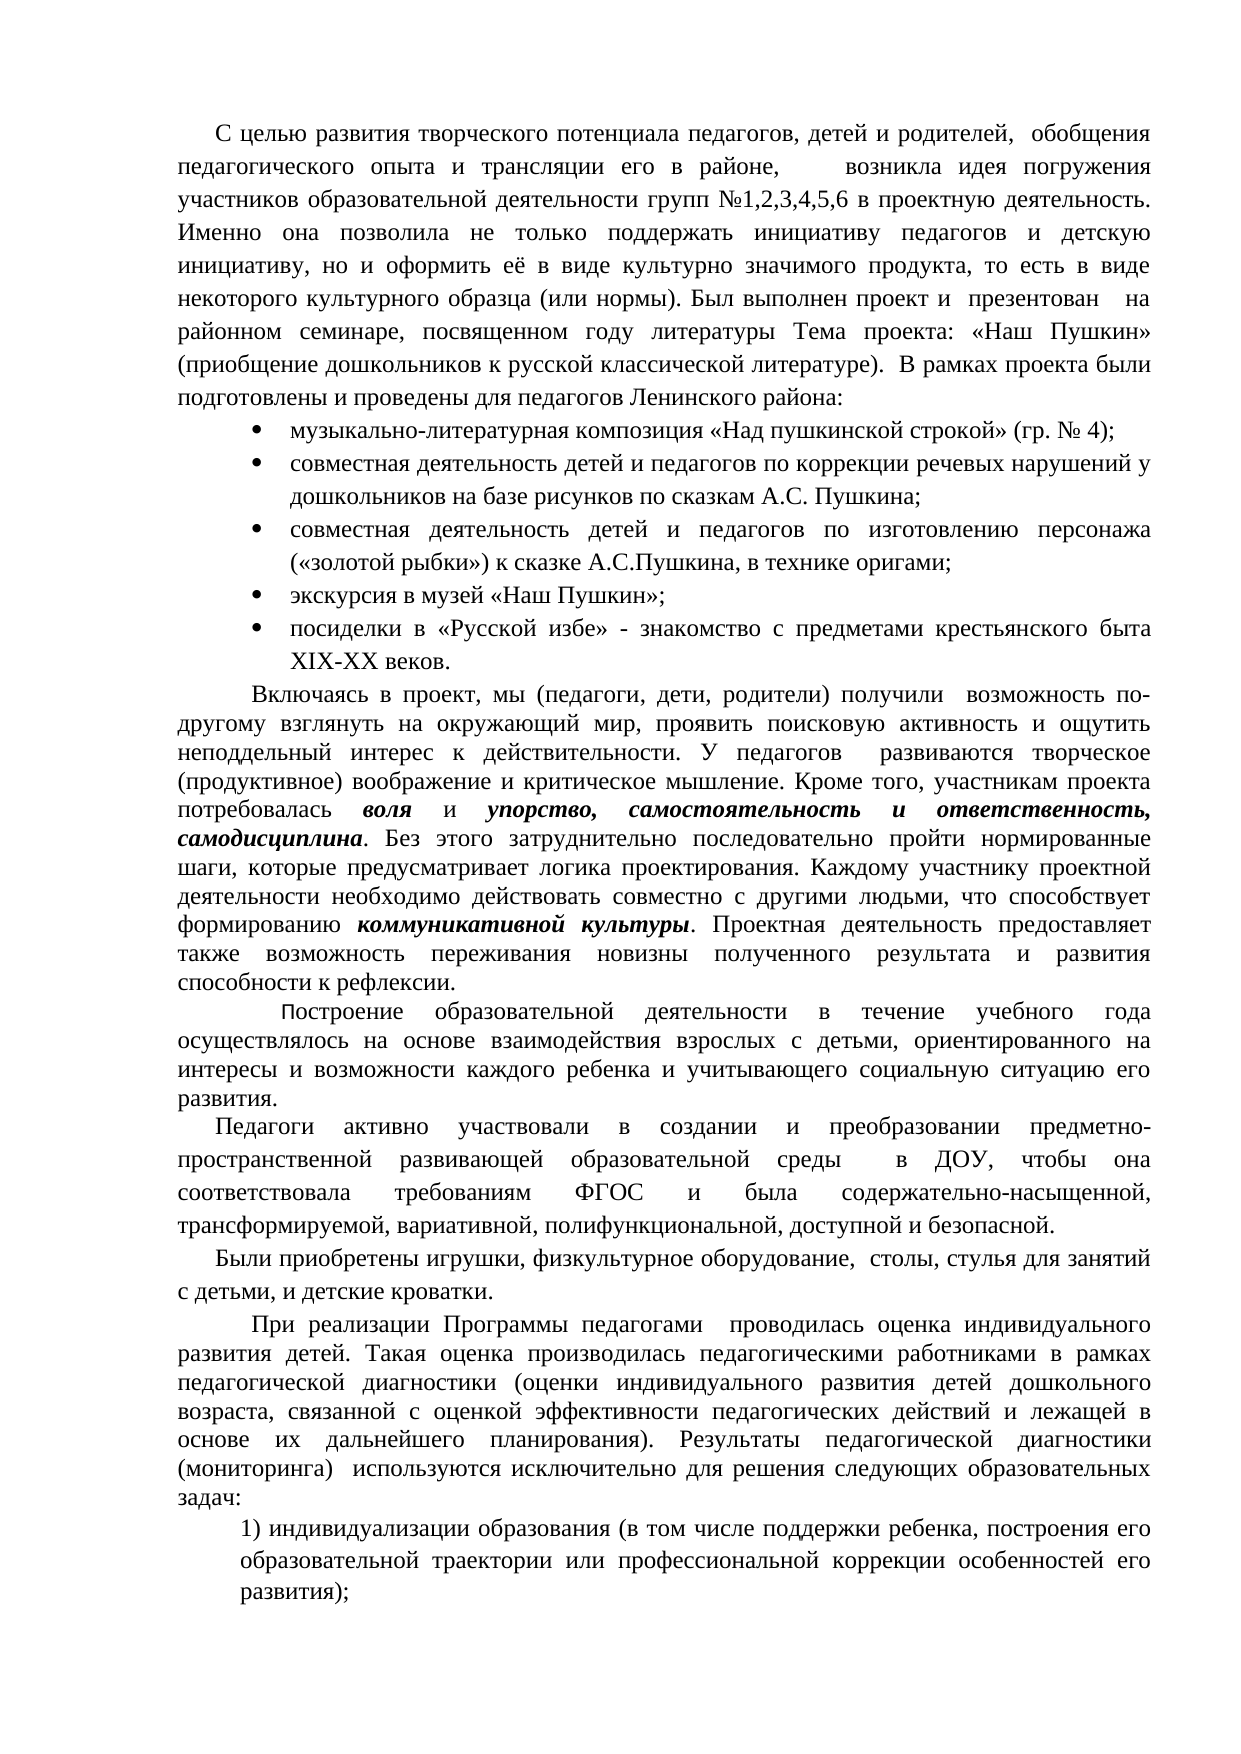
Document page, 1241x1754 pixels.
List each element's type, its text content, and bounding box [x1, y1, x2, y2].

text При реализации Программы педагогами проводилась оценка индивидуального развития детей. Такая оценка производилась педагогическими работниками в рамках педагогической диагностики (оценки индивидуального развития детей дошкольного возраста, связанной с оценкой эффективности педагогических действий и лежащей в основе их дальнейшего планирования). Результаты педагогической диагностики (мониторинга) используются исключительно для решения следующих образовательных задач: [177, 1309, 1152, 1511]
text Построение образовательной деятельности в течение учебного года осуществлялось на основе взаимодействия взрослых с детьми, ориентированного на интересы и возможности каждого ребенка и учитывающего социальную ситуацию его развития. [177, 996, 1152, 1111]
text Были приобретены игрушки, физкультурное оборудование, столы, стулья для занятий с детьми, и детские кроватки. [177, 1243, 1152, 1305]
list совместная деятельность детей и педагогов по изготовлению персонажа («золотой рыбки») к сказке А.С.Пушкина, в технике оригами; [252, 514, 1152, 576]
text С целью развития творческого потенциала педагогов, детей и родителей, обобщения педагогического опыта и трансляции его в районе, возникла идея погружения участников образовательной деятельности групп №1,2,3,4,5,6 в проектную деятельность. Именно она позволила не только поддержать инициативу педагогов и детскую инициативу, но и оформить её в виде культурно значимого продукта, то есть в виде некоторого культурного образца (или нормы). Был выполнен проект и презентован на районном семинаре, посвященном году литературы Тема проекта: «Наш Пушкин» (приобщение дошкольников к русской классической литературе). В рамках проекта были подготовлены и проведены для педагогов Ленинского района: [177, 118, 1152, 411]
list посиделки в «Русской избе» - знакомство с предметами крестьянского быта XIX-XX веков. [252, 613, 1152, 675]
list совместная деятельность детей и педагогов по коррекции речевых нарушений у дошкольников на базе рисунков по сказкам А.С. Пушкина; [252, 448, 1152, 510]
text 1) индивидуализации образования (в том числе поддержки ребенка, построения его образовательной траектории или профессиональной коррекции особенностей его развития); [240, 1511, 1152, 1605]
list экскурсия в музей «Наш Пушкин»; [252, 580, 1152, 609]
list музыкально-литературная композиция «Над пушкинской строкой» (гр. № 4); [252, 415, 1152, 444]
text Включаясь в проект, мы (педагоги, дети, родители) получили возможность по-другому взглянуть на окружающий мир, проявить поисковую активность и ощутить неподдельный интерес к действительности. У педагогов развиваются творческое (продуктивное) воображение и критическое мышление. Кроме того, участникам проекта потребовалась воля и упорство, самостоятельность и ответственность, самодисциплина. Без этого затруднительно последовательно пройти нормированные шаги, которые предусматривает логика проектирования. Каждому участнику проектной деятельности необходимо действовать совместно с другими людьми, что способствует формированию коммуникативной культуры. Проектная деятельность предоставляет также возможность переживания новизны полученного результата и развития способности к рефлексии. [177, 679, 1152, 996]
text Педагоги активно участвовали в создании и преобразовании предметно-пространственной развивающей образовательной среды в ДОУ, чтобы она соответствовала требованиям ФГОС и была содержательно-насыщенной, трансформируемой, вариативной, полифункциональной, доступной и безопасной. [177, 1111, 1152, 1239]
